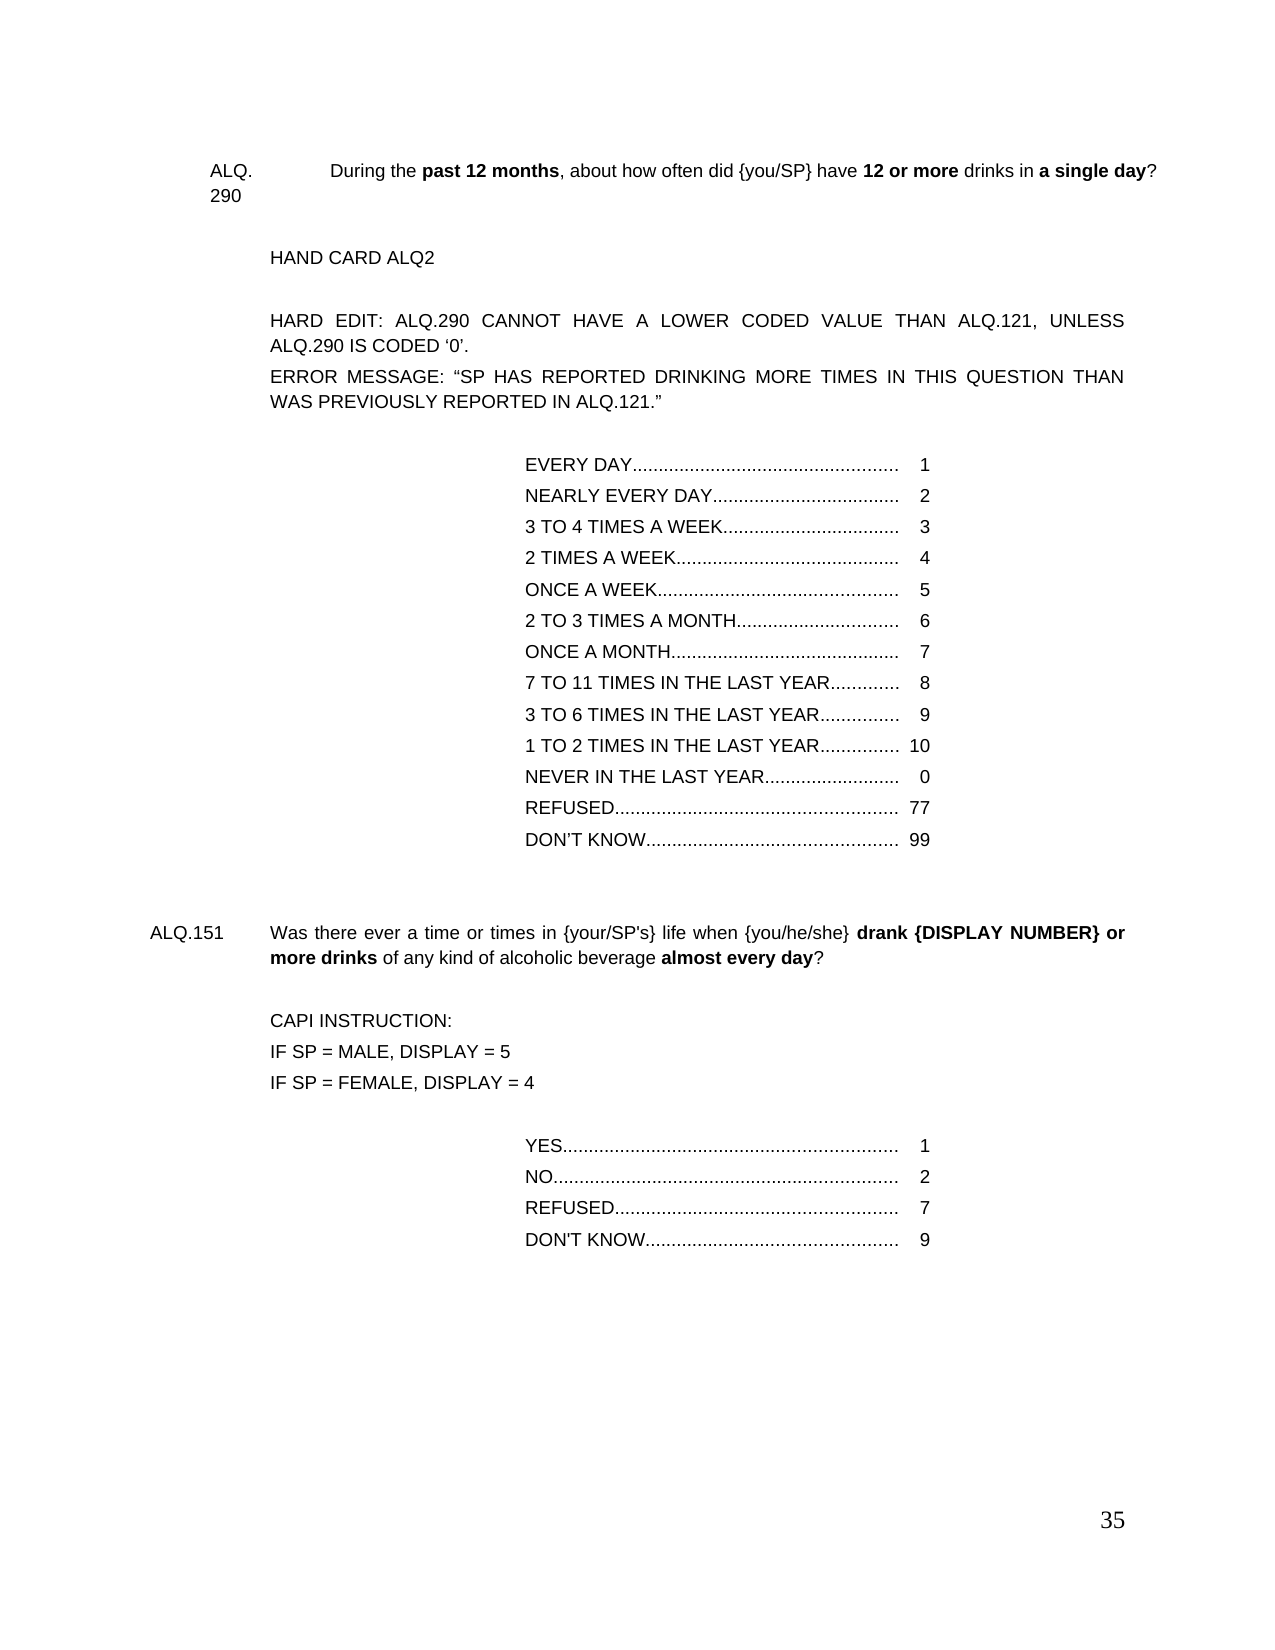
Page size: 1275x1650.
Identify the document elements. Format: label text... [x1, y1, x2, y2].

text DON'T KNOW 9 [525, 1225, 1125, 1250]
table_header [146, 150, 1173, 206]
text NEVER IN THE LAST YEAR 0 [525, 762, 1125, 787]
text ERROR MESSAGE: “SP HAS REPORTED DRINKING MORE TIMES IN THIS QUESTION THAN WAS PREVIOUSLY REPORTED IN ALQ.121.” [150, 362, 1125, 412]
text 2 TIMES A WEEK 4 [525, 544, 1125, 569]
text REFUSED 7 [525, 1194, 1125, 1219]
text NO 2 [525, 1162, 1125, 1187]
text HAND CARD ALQ2 [150, 244, 1125, 269]
text DON’T KNOW 99 [525, 825, 1125, 850]
text ONCE A MONTH 7 [525, 637, 1125, 662]
text ONCE A WEEK 5 [525, 575, 1125, 600]
text 1 TO 2 TIMES IN THE LAST YEAR 10 [525, 731, 1125, 756]
text REFUSED 77 [525, 794, 1125, 819]
text NEARLY EVERY DAY 2 [525, 481, 1125, 506]
text 2 TO 3 TIMES A MONTH 6 [525, 606, 1125, 631]
text IF SP = FEMALE, DISPLAY = 4 [150, 1069, 1125, 1094]
text CAPI INSTRUCTION: [150, 1006, 1125, 1031]
text 7 TO 11 TIMES IN THE LAST YEAR 8 [525, 669, 1125, 694]
text EVERY DAY 1 [525, 450, 1125, 475]
text 3 TO 4 TIMES A WEEK 3 [525, 512, 1125, 537]
text ALQ.151 Was there ever a time or times in {your/SP's} life when {you/he/she} drank {DISPLAY NUMBER} or more drinks of any kind of alcoholic beverage almost every day? [150, 919, 1125, 969]
text YES 1 [525, 1131, 1125, 1156]
text IF SP = MALE, DISPLAY = 5 [150, 1037, 1125, 1062]
text HARD EDIT: ALQ.290 CANNOT HAVE A LOWER CODED VALUE THAN ALQ.121, UNLESS ALQ.290 IS CODED ‘0’. [150, 306, 1125, 356]
text 3 TO 6 TIMES IN THE LAST YEAR 9 [525, 700, 1125, 725]
